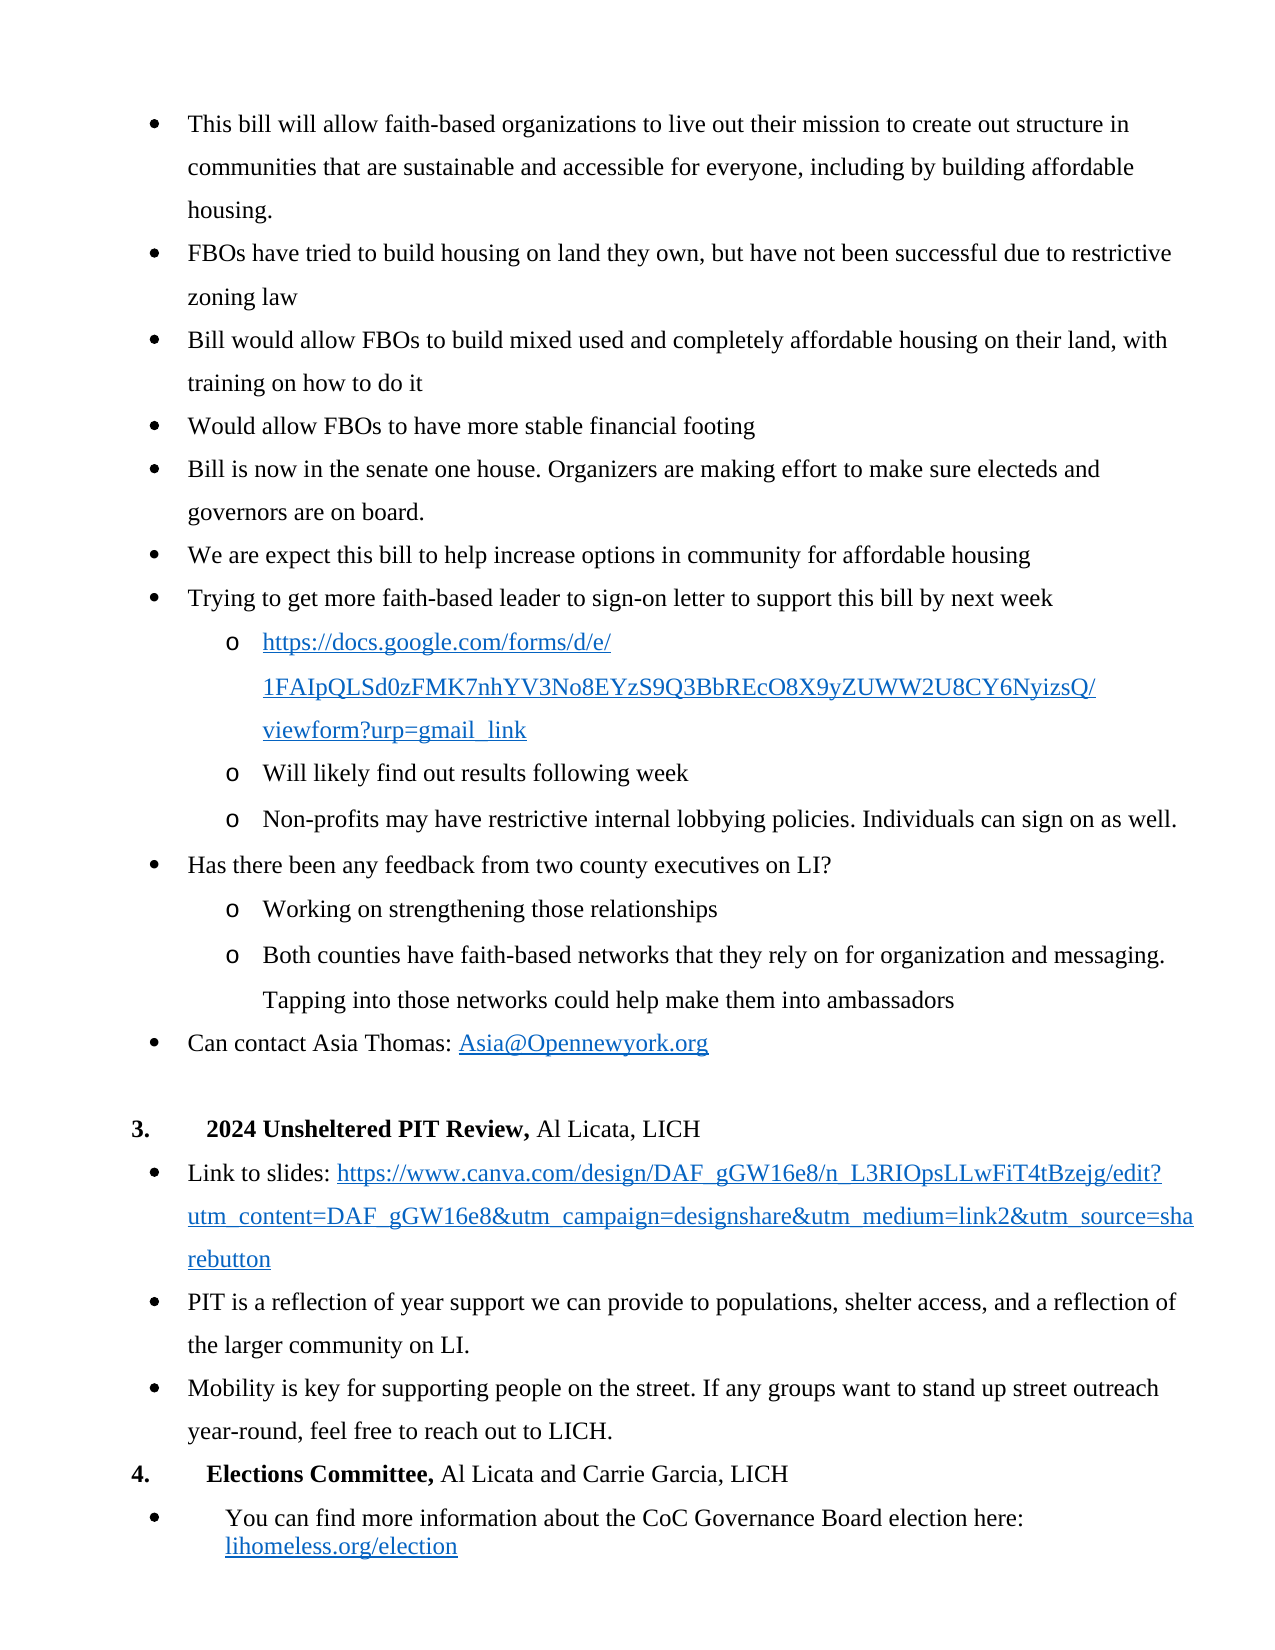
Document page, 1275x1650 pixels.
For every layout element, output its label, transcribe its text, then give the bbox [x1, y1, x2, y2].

list We are expect this bill to help increase options in community for affordable housing [150, 540, 1200, 569]
list Link to slides: https://www.canva.com/design/DAF_gGW16e8/n_L3RIOpsLLwFiT4tBzejg/edit?utm_content=DAF_gGW16e8&utm_campaign=designshare&utm_medium=link2&utm_source=sharebutton [150, 1158, 1200, 1273]
list Would allow FBOs to have more stable financial footing [150, 411, 1200, 440]
list Trying to get more faith-based leader to sign-on letter to support this bill by next week [150, 583, 1200, 612]
list Working on strengthening those relationships [225, 894, 1200, 924]
list https://docs.google.com/forms/d/e/1FAIpQLSd0zFMK7nhYV3No8EYzS9Q3BbREcO8X9yZUWW2U8CY6NyizsQ/viewform?urp=gmail_link [225, 627, 1200, 744]
list PIT is a reflection of year support we can provide to populations, shelter access, and a reflection of the larger community on LI. [150, 1287, 1200, 1359]
list Has there been any feedback from two county executives on LI? [150, 851, 1200, 879]
list FBOs have tried to build housing on land they own, but have not been successful due to restrictive zoning law [150, 238, 1200, 310]
list Will likely find out results following week [225, 758, 1200, 789]
list Mobility is key for supporting people on the street. If any groups want to stand up street outreach year-round, feel free to reach out to LICH. [150, 1373, 1200, 1445]
list You can find more information about the CoC Governance Board election here: lihomeless.org/election [150, 1503, 1200, 1560]
list Elections Committee, Al Licata and Carrie Garcia, LICH [131, 1459, 1200, 1488]
list This bill will allow faith-based organizations to live out their mission to create out structure in communities that are sustainable and accessible for everyone, including by building affordable housing. [150, 109, 1200, 224]
list Non-profits may have restrictive internal lobbying policies. Individuals can sign on as well. [225, 804, 1200, 835]
list Can contact Asia Thomas: Asia@Opennewyork.org [150, 1028, 1200, 1057]
list Bill is now in the senate one house. Organizers are making effort to make sure electeds and governors are on board. [150, 454, 1200, 526]
list 2024 Unsheltered PIT Review, Al Licata, LICH [131, 1114, 1200, 1143]
list Bill would allow FBOs to build mixed used and completely affordable housing on their land, with training on how to do it [150, 325, 1200, 397]
list Both counties have faith-based networks that they rely on for organization and messaging. Tapping into those networks could help make them into ambassadors [225, 940, 1200, 1014]
